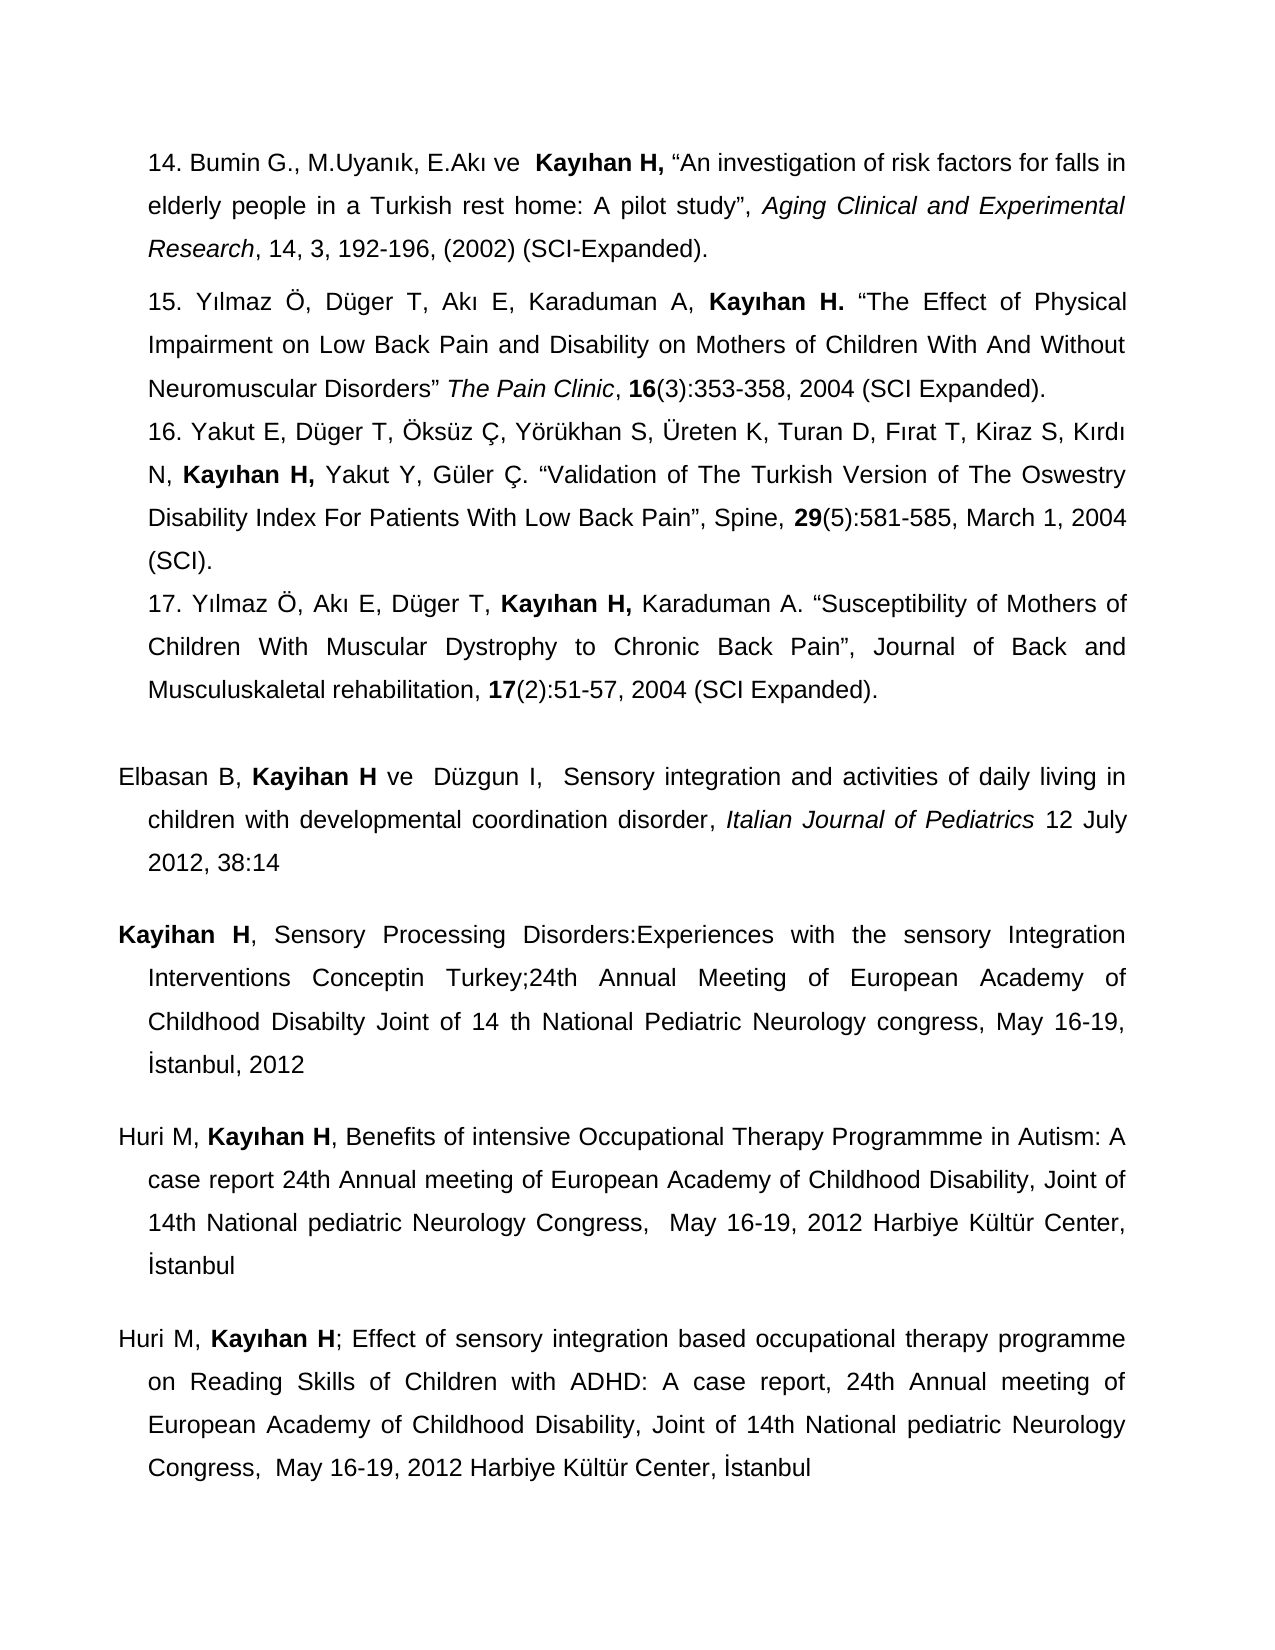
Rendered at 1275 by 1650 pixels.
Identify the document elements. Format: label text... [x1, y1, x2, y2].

list Elbasan B, Kayihan H ve Düzgun I, Sensory integration and activities of daily living in children with developmental coordination disorder, Italian Journal of Pediatrics 12 July 2012, 38:14 [118, 762, 1127, 877]
text Kayihan H, Sensory Processing Disorders:Experiences with the sensory Integration Interventions Conceptin Turkey;24th Annual Meeting of European Academy of Childhood Disabilty Joint of 14 th National Pediatric Neurology congress, May 16-19, İstanbul, 2012 [118, 920, 1127, 1078]
text Huri M, Kayıhan H, Benefits of intensive Occupational Therapy Programmme in Autism: A case report 24th Annual meeting of European Academy of Childhood Disability, Joint of 14th National pediatric Neurology Congress, May 16-19, 2012 Harbiye Kültür Center, İstanbul [118, 1122, 1127, 1280]
text 15. Yılmaz Ö, Düger T, Akı E, Karaduman A, Kayıhan H. “The Effect of Physical Impairment on Low Back Pain and Disability on Mothers of Children With And Without Neuromuscular Disorders” The Pain Clinic, 16(3):353-358, 2004 (SCI Expanded). [148, 287, 1127, 402]
text Huri M, Kayıhan H; Effect of sensory integration based occupational therapy programme on Reading Skills of Children with ADHD: A case report, 24th Annual meeting of European Academy of Childhood Disability, Joint of 14th National pediatric Neurology Congress, May 16-19, 2012 Harbiye Kültür Center, İstanbul [118, 1324, 1127, 1482]
text 14. Bumin G., M.Uyanık, E.Akı ve Kayıhan H, “An investigation of risk factors for falls in elderly people in a Turkish rest home: A pilot study”, Aging Clinical and Experimental Research, 14, 3, 192-196, (2002) (SCI-Expanded). [148, 148, 1127, 263]
text 16. Yakut E, Düger T, Öksüz Ç, Yörükhan S, Üreten K, Turan D, Fırat T, Kiraz S, Kırdı N, Kayıhan H, Yakut Y, Güler Ç. “Validation of The Turkish Version of The Oswestry Disability Index For Patients With Low Back Pain”, Spine, 29(5):581-585, March 1, 2004 (SCI). [148, 417, 1127, 575]
text 17. Yılmaz Ö, Akı E, Düger T, Kayıhan H, Karaduman A. “Susceptibility of Mothers of Children With Muscular Dystrophy to Chronic Back Pain”, Journal of Back and Musculuskaletal rehabilitation, 17(2):51-57, 2004 (SCI Expanded). [148, 589, 1127, 704]
